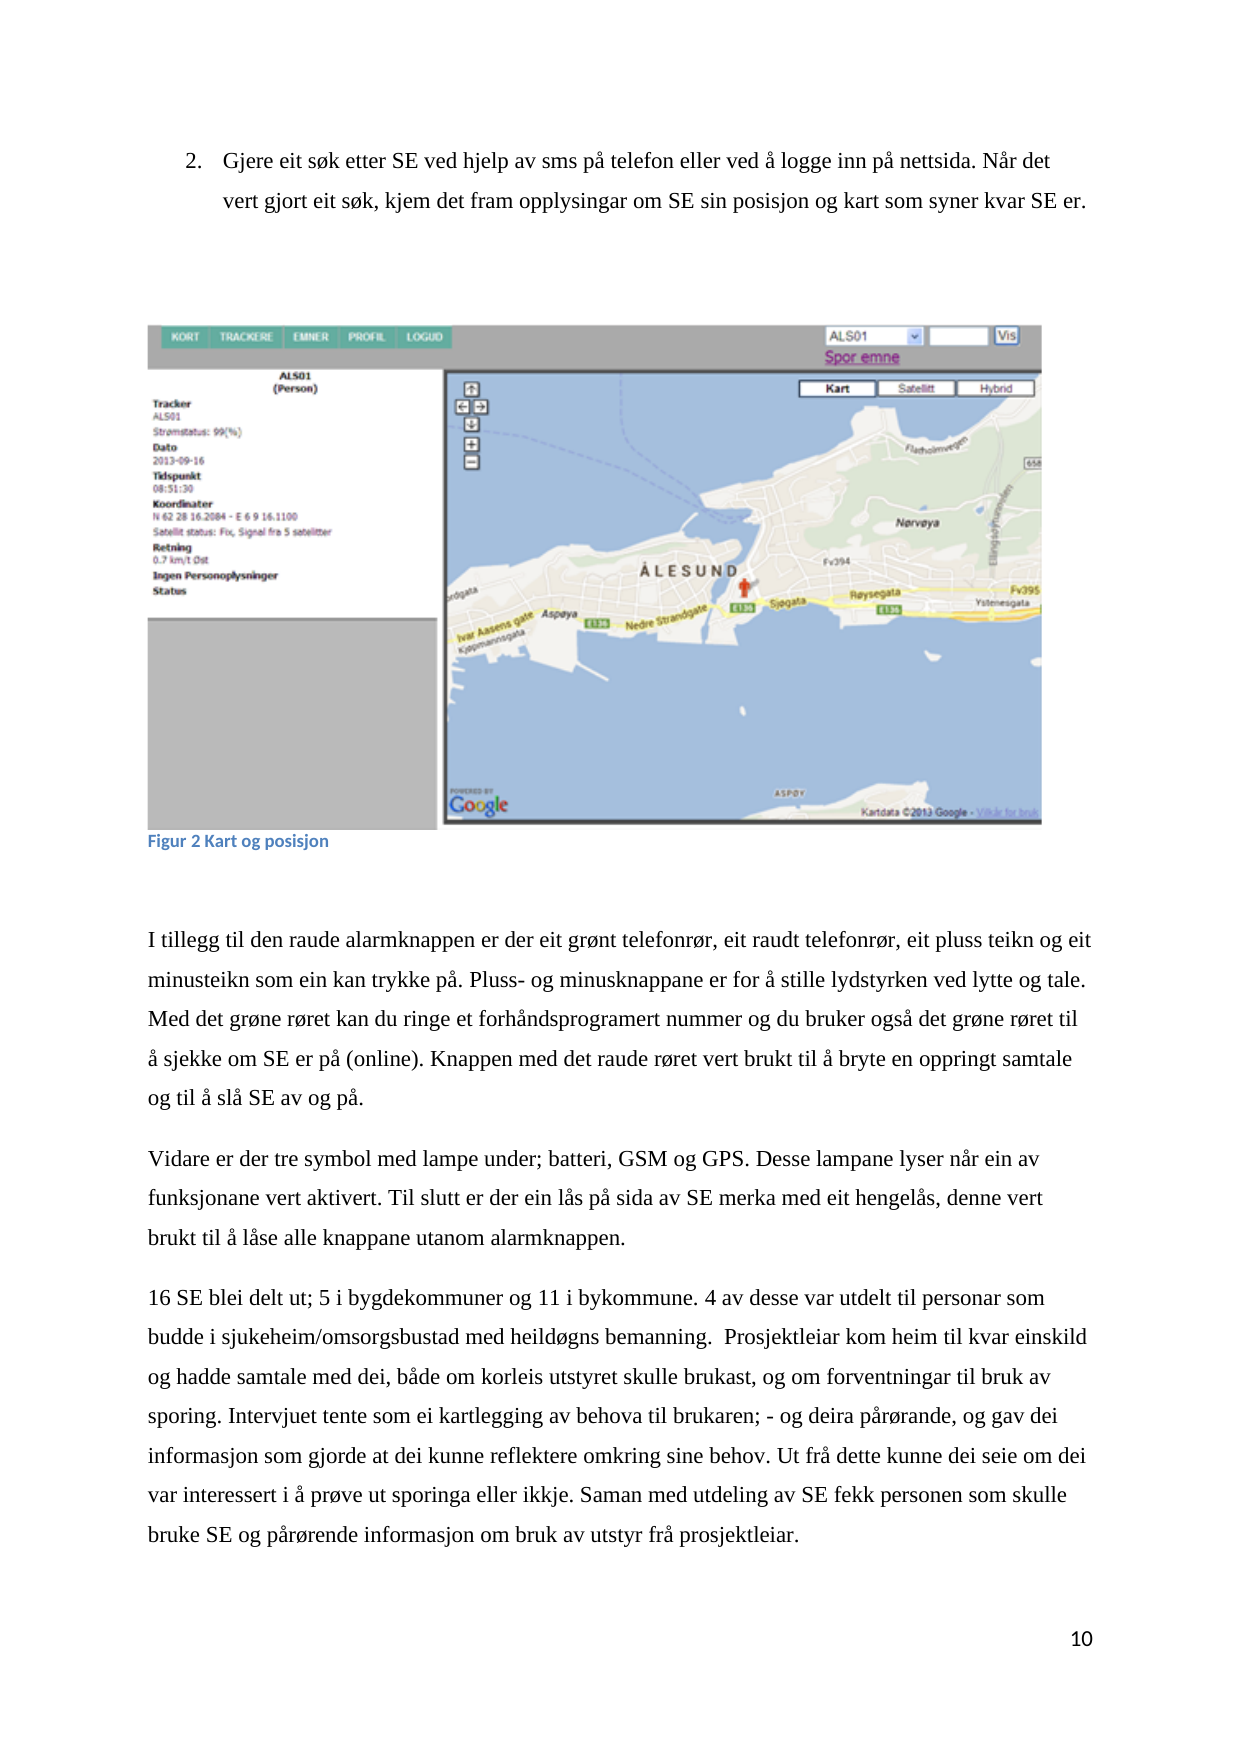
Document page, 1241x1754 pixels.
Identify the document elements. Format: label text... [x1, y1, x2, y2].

text Vidare er der tre symbol med lampe under; batteri, GSM og GPS. Desse lampane lyser når ein av funksjonane vert aktivert. Til slutt er der ein lås på sida av SE merka med eit hengelås, denne vert brukt til å låse alle knappane utanom alarmknappen. [148, 1144, 1093, 1250]
picture [147, 324, 1042, 830]
list Gjere eit søk etter SE ved hjelp av sms på telefon eller ved å logge inn på nettsida. Når det vert gjort eit søk, kjem det fram opplysingar om SE sin posisjon og kart som syner kvar SE er. [185, 148, 1093, 213]
text I tillegg til den raude alarmknappen er der eit grønt telefonrør, eit raudt telefonrør, eit pluss teikn og eit minusteikn som ein kan trykke på. Pluss- og minusknappane er for å stille lydstyrken ved lytte og tale. Med det grøne røret kan du ringe et forhåndsprogramert nummer og du bruker også det grøne røret til å sjekke om SE er på (online). Knappen med det raude røret vert brukt til å bryte en oppringt samtale og til å slå SE av og på. [148, 926, 1093, 1111]
text 16 SE blei delt ut; 5 i bygdekommuner og 11 i bykommune. 4 av desse var utdelt til personar som budde i sjukeheim/omsorgsbustad med heildøgns bemanning. Prosjektleiar kom heim til kvar einskild og hadde samtale med dei, både om korleis utstyret skulle brukast, og om forventningar til bruk av sporing. Intervjuet tente som ei kartlegging av behova til brukaren; - og deira pårørande, og gav dei informasjon som gjorde at dei kunne reflektere omkring sine behov. Ut frå dette kunne dei seie om dei var interessert i å prøve ut sporinga eller ikkje. Saman med utdeling av SE fekk personen som skulle bruke SE og pårørende informasjon om bruk av utstyr frå prosjektleiar. [148, 1284, 1093, 1547]
